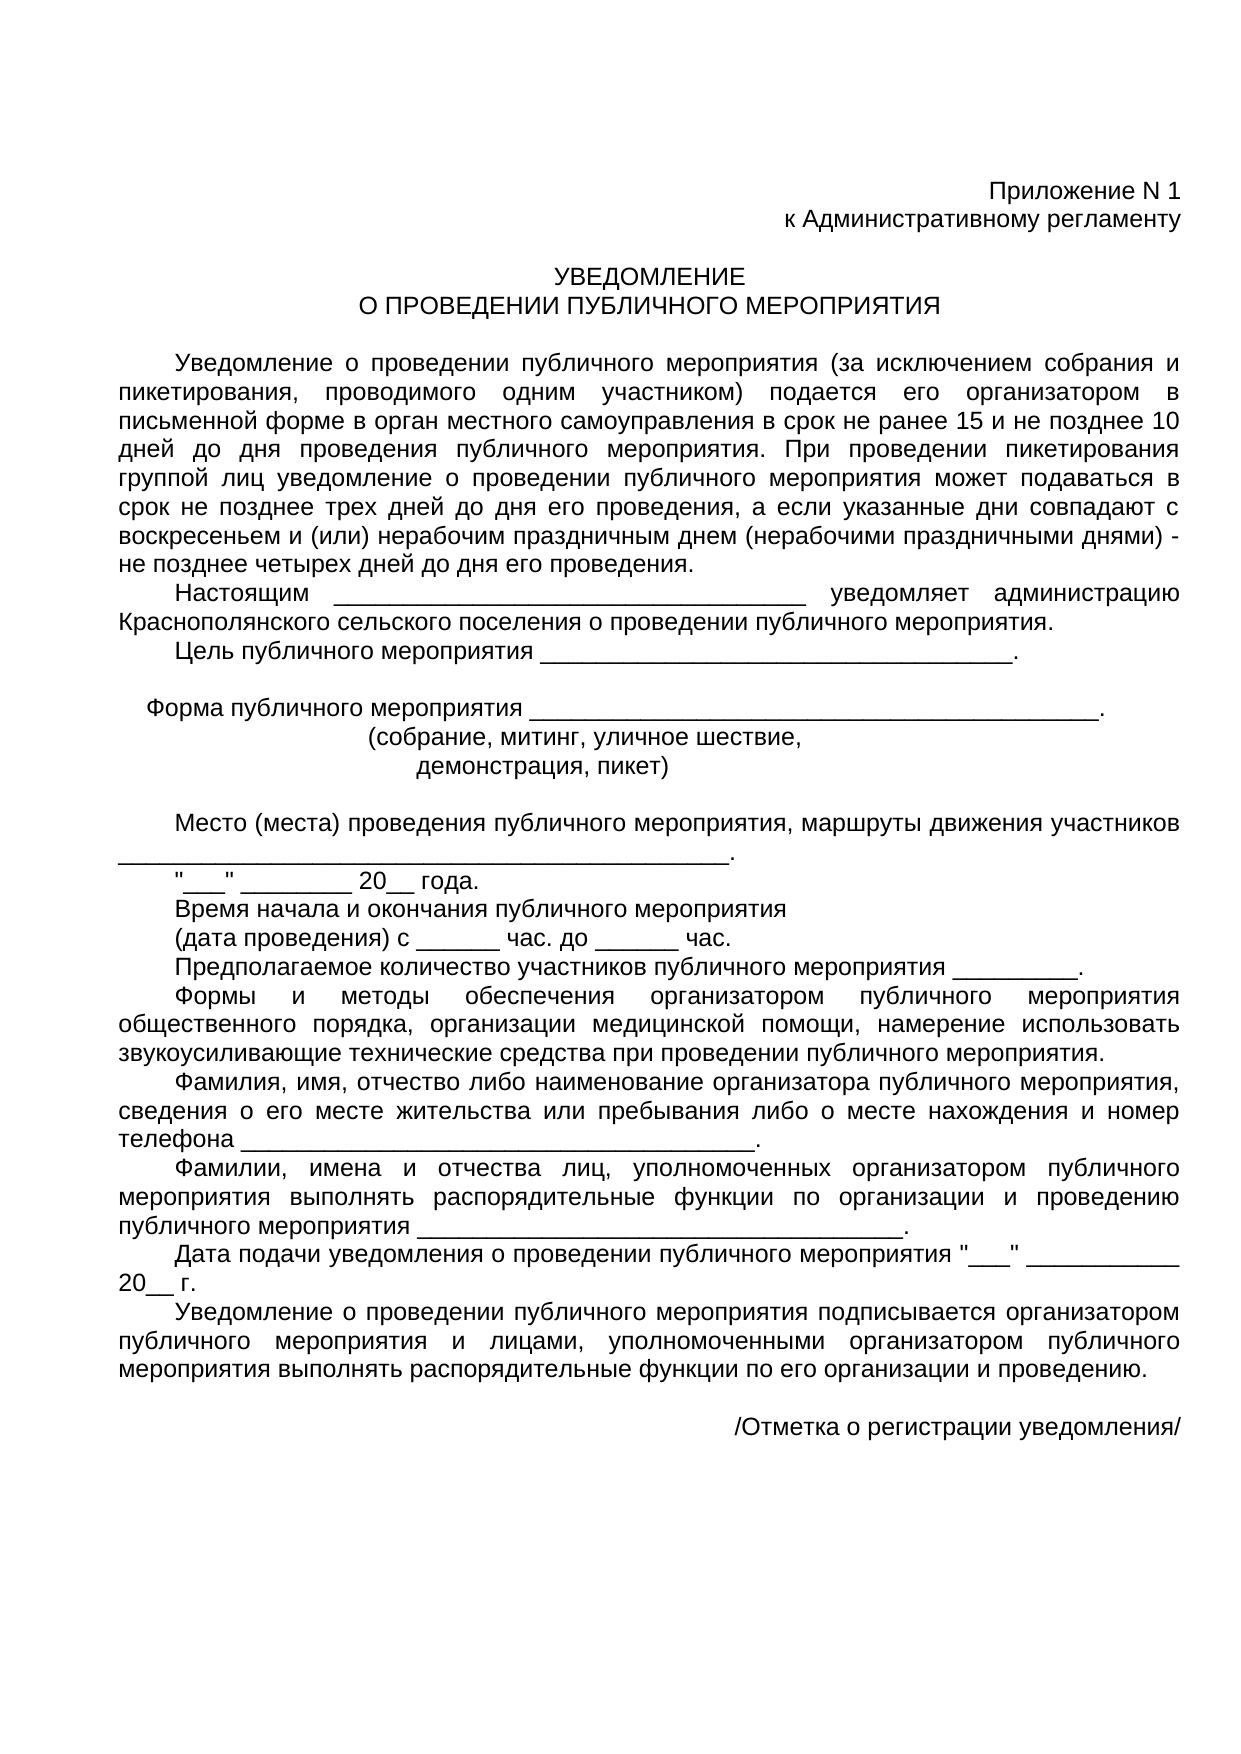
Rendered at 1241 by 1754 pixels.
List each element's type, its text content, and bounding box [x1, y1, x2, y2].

text Настоящим __________________________________ уведомляет администрацию Краснополянского сельского поселения о проведении публичного мероприятия. [118, 578, 1181, 636]
text Приложение N 1 [118, 176, 1181, 204]
text /Отметка о регистрации уведомления/ [118, 1412, 1181, 1441]
text Время начала и окончания публичного мероприятия [118, 894, 1181, 923]
text демонстрация, пикет) [118, 751, 1181, 779]
text Фамилия, имя, отчество либо наименование организатора публичного мероприятия, сведения о его месте жительства или пребывания либо о месте нахождения и номер телефона _____________________________________. [118, 1067, 1181, 1153]
text (дата проведения) с ______ час. до ______ час. [118, 923, 1181, 952]
text Цель публичного мероприятия __________________________________. [118, 636, 1181, 664]
text Место (места) проведения публичного мероприятия, маршруты движения участников ____________________________________________. [118, 808, 1181, 866]
text Дата подачи уведомления о проведении публичного мероприятия "___" ___________ 20__ г. [118, 1239, 1181, 1297]
text "___" ________ 20__ года. [118, 866, 1181, 894]
text Форма публичного мероприятия _________________________________________. [118, 693, 1181, 722]
text О ПРОВЕДЕНИИ ПУБЛИЧНОГО МЕРОПРИЯТИЯ [118, 291, 1181, 319]
text Предполагаемое количество участников публичного мероприятия _________. [118, 952, 1181, 981]
text (собрание, митинг, уличное шествие, [118, 722, 1181, 751]
text Фамилии, имена и отчества лиц, уполномоченных организатором публичного мероприятия выполнять распорядительные функции по организации и проведению публичного мероприятия ___________________________________. [118, 1153, 1181, 1239]
text Формы и методы обеспечения организатором публичного мероприятия общественного порядка, организации медицинской помощи, намерение использовать звукоусиливающие технические средства при проведении публичного мероприятия. [118, 981, 1181, 1067]
text к Административному регламенту [118, 204, 1181, 233]
text Уведомление о проведении публичного мероприятия подписывается организатором публичного мероприятия и лицами, уполномоченными организатором публичного мероприятия выполнять распорядительные функции по его организации и проведению. [118, 1297, 1181, 1383]
text УВЕДОМЛЕНИЕ [118, 262, 1181, 291]
text Уведомление о проведении публичного мероприятия (за исключением собрания и пикетирования, проводимого одним участником) подается его организатором в письменной форме в орган местного самоуправления в срок не ранее 15 и не позднее 10 дней до дня проведения публичного мероприятия. При проведении пикетирования группой лиц уведомление о проведении публичного мероприятия может подаваться в срок не позднее трех дней до дня его проведения, а если указанные дни совпадают с воскресеньем и (или) нерабочим праздничным днем (нерабочими праздничными днями) - не позднее четырех дней до дня его проведения. [118, 348, 1181, 578]
